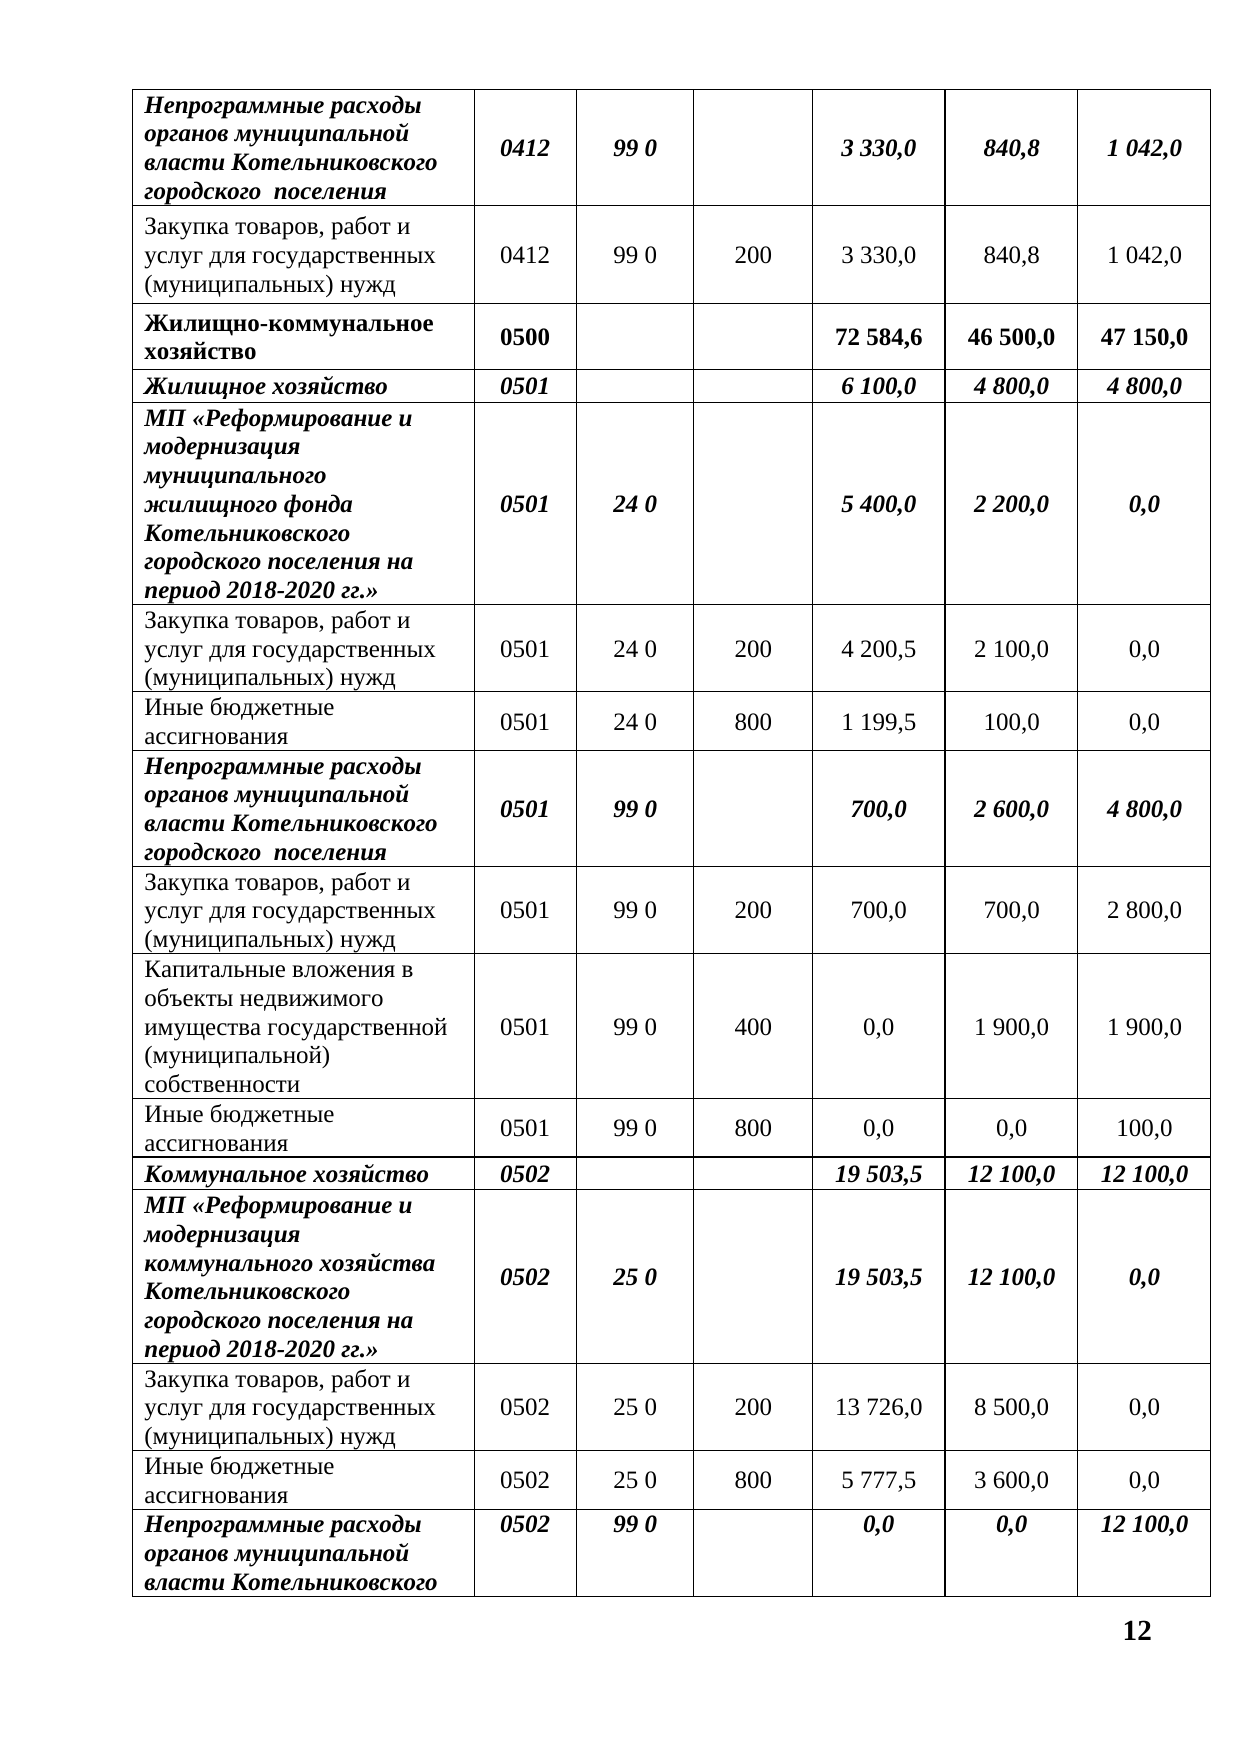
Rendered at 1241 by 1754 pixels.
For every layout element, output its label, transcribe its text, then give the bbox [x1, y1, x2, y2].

table_cell 0501 [475, 867, 576, 953]
table_cell 0502 [475, 1364, 576, 1450]
table_cell 840,8 [946, 90, 1077, 205]
table_cell 12 100,0 [946, 1158, 1077, 1189]
table_cell 46 500,0 [946, 304, 1077, 369]
table_cell [694, 1158, 812, 1189]
table_cell 72 584,6 [813, 304, 944, 369]
table_cell 0502 [475, 1190, 576, 1363]
table_cell 13 726,0 [813, 1364, 944, 1450]
table_cell 3 330,0 [813, 206, 944, 303]
table_cell 0,0 [813, 1099, 944, 1156]
table_cell 6 100,0 [813, 370, 944, 402]
table_cell 800 [694, 1451, 812, 1508]
table_cell 8 500,0 [946, 1364, 1077, 1450]
table_cell 0,0 [1078, 1364, 1210, 1450]
table_cell 800 [694, 692, 812, 750]
table_cell 0501 [475, 954, 576, 1098]
table_cell 0,0 [946, 1510, 1077, 1596]
table_cell 800 [694, 1099, 812, 1156]
table_cell [694, 403, 812, 604]
table_cell 2 800,0 [1078, 867, 1210, 953]
table_cell 0500 [475, 304, 576, 369]
table_cell [694, 1510, 812, 1596]
table_cell 24 0 [577, 692, 693, 750]
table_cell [133, 206, 474, 303]
table_cell [694, 90, 812, 205]
table_cell 99 0 [577, 206, 693, 303]
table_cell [133, 1510, 474, 1596]
table_cell 4 200,5 [813, 605, 944, 691]
table_cell 19 503,5 [813, 1190, 944, 1363]
table_cell 3 600,0 [946, 1451, 1077, 1508]
table_cell 12 100,0 [1078, 1510, 1210, 1596]
table_cell Капитальные вложения в объекты недвижимого имущества государственной (муниципальной) собственности [133, 954, 474, 1098]
table_cell 0501 [475, 403, 576, 604]
table_cell 2 100,0 [946, 605, 1077, 691]
table_cell 0501 [475, 370, 576, 402]
table_cell [694, 1190, 812, 1363]
table_cell Непрограммные расходы органов муниципальной власти Котельниковского городского поселения [133, 751, 474, 866]
table_cell Иные бюджетные ассигнования [133, 1099, 474, 1156]
table_cell 0412 [475, 206, 576, 303]
table_cell 0501 [475, 692, 576, 750]
table_cell 0501 [475, 1099, 576, 1156]
table_cell МП «Реформирование и модернизация муниципального жилищного фонда Котельниковского городского поселения на период 2018-2020 гг.» [133, 403, 474, 604]
table_cell 12 100,0 [1078, 1158, 1210, 1189]
table_cell 0,0 [1078, 1190, 1210, 1363]
table_cell 100,0 [946, 692, 1077, 750]
table_cell МП «Реформирование и модернизация коммунального хозяйства Котельниковского городского поселения на период 2018-2020 гг.» [133, 1190, 474, 1363]
table_cell 1 900,0 [1078, 954, 1210, 1098]
table_cell 2 200,0 [946, 403, 1077, 604]
table_cell 99 0 [577, 1099, 693, 1156]
table_cell 4 800,0 [1078, 751, 1210, 866]
table_cell 0501 [475, 605, 576, 691]
table_cell 25 0 [577, 1364, 693, 1450]
table_cell 700,0 [813, 867, 944, 953]
table_cell 47 150,0 [1078, 304, 1210, 369]
table_cell 19 503,5 [813, 1158, 944, 1189]
table_cell 0502 [475, 1158, 576, 1189]
table_cell 200 [694, 1364, 812, 1450]
table_cell 4 800,0 [946, 370, 1077, 402]
table_cell Жилищно-коммунальное хозяйство [133, 304, 474, 369]
table_cell 1 199,5 [813, 692, 944, 750]
table_cell 99 0 [577, 751, 693, 866]
table_cell 2 600,0 [946, 751, 1077, 866]
table_cell 99 0 [577, 867, 693, 953]
table_cell [694, 304, 812, 369]
table_cell Закупка товаров, работ и услуг для государственных (муниципальных) нужд [133, 867, 474, 953]
table_cell [694, 751, 812, 866]
table_cell 1 900,0 [946, 954, 1077, 1098]
table_cell [577, 304, 693, 369]
table_cell 3 330,0 [813, 90, 944, 205]
table_cell 99 0 [577, 1510, 693, 1596]
table_cell 0,0 [946, 1099, 1077, 1156]
table_cell Закупка товаров, работ и услуг для государственных (муниципальных) нужд [133, 1364, 474, 1450]
table_cell 0,0 [813, 1510, 944, 1596]
table_cell 0,0 [1078, 605, 1210, 691]
table_cell 24 0 [577, 403, 693, 604]
table_cell 200 [694, 605, 812, 691]
table_cell [577, 370, 693, 402]
table_cell 24 0 [577, 605, 693, 691]
table_cell 99 0 [577, 954, 693, 1098]
table_cell 4 800,0 [1078, 370, 1210, 402]
table_cell Коммунальное хозяйство [133, 1158, 474, 1189]
table_cell Иные бюджетные ассигнования [133, 1451, 474, 1508]
table_cell 400 [694, 954, 812, 1098]
table_cell Закупка товаров, работ и услуг для государственных (муниципальных) нужд [133, 605, 474, 691]
table_cell 12 100,0 [946, 1190, 1077, 1363]
table_cell 0502 [475, 1451, 576, 1508]
table_cell 99 0 [577, 90, 693, 205]
table_cell 0,0 [1078, 403, 1210, 604]
table_cell 840,8 [946, 206, 1077, 303]
table_cell Жилищное хозяйство [133, 370, 474, 402]
table_cell Непрограммные расходы органов муниципальной власти Котельниковского городского поселения [133, 90, 474, 205]
table_cell 0,0 [1078, 1451, 1210, 1508]
table_cell 1 042,0 [1078, 90, 1210, 205]
table_cell 200 [694, 206, 812, 303]
table_cell 200 [694, 867, 812, 953]
table_cell 700,0 [813, 751, 944, 866]
table_cell [577, 1158, 693, 1189]
table_cell [694, 370, 812, 402]
table_cell 0,0 [1078, 692, 1210, 750]
table_cell 700,0 [946, 867, 1077, 953]
table_cell 100,0 [1078, 1099, 1210, 1156]
table_cell 25 0 [577, 1451, 693, 1508]
table_cell 25 0 [577, 1190, 693, 1363]
table_cell 1 042,0 [1078, 206, 1210, 303]
table_cell 0,0 [813, 954, 944, 1098]
table_cell 0502 [475, 1510, 576, 1596]
table_cell Иные бюджетные ассигнования [133, 692, 474, 750]
table_cell 0412 [475, 90, 576, 205]
table_cell 0501 [475, 751, 576, 866]
table_cell 5 400,0 [813, 403, 944, 604]
table_cell 5 777,5 [813, 1451, 944, 1508]
